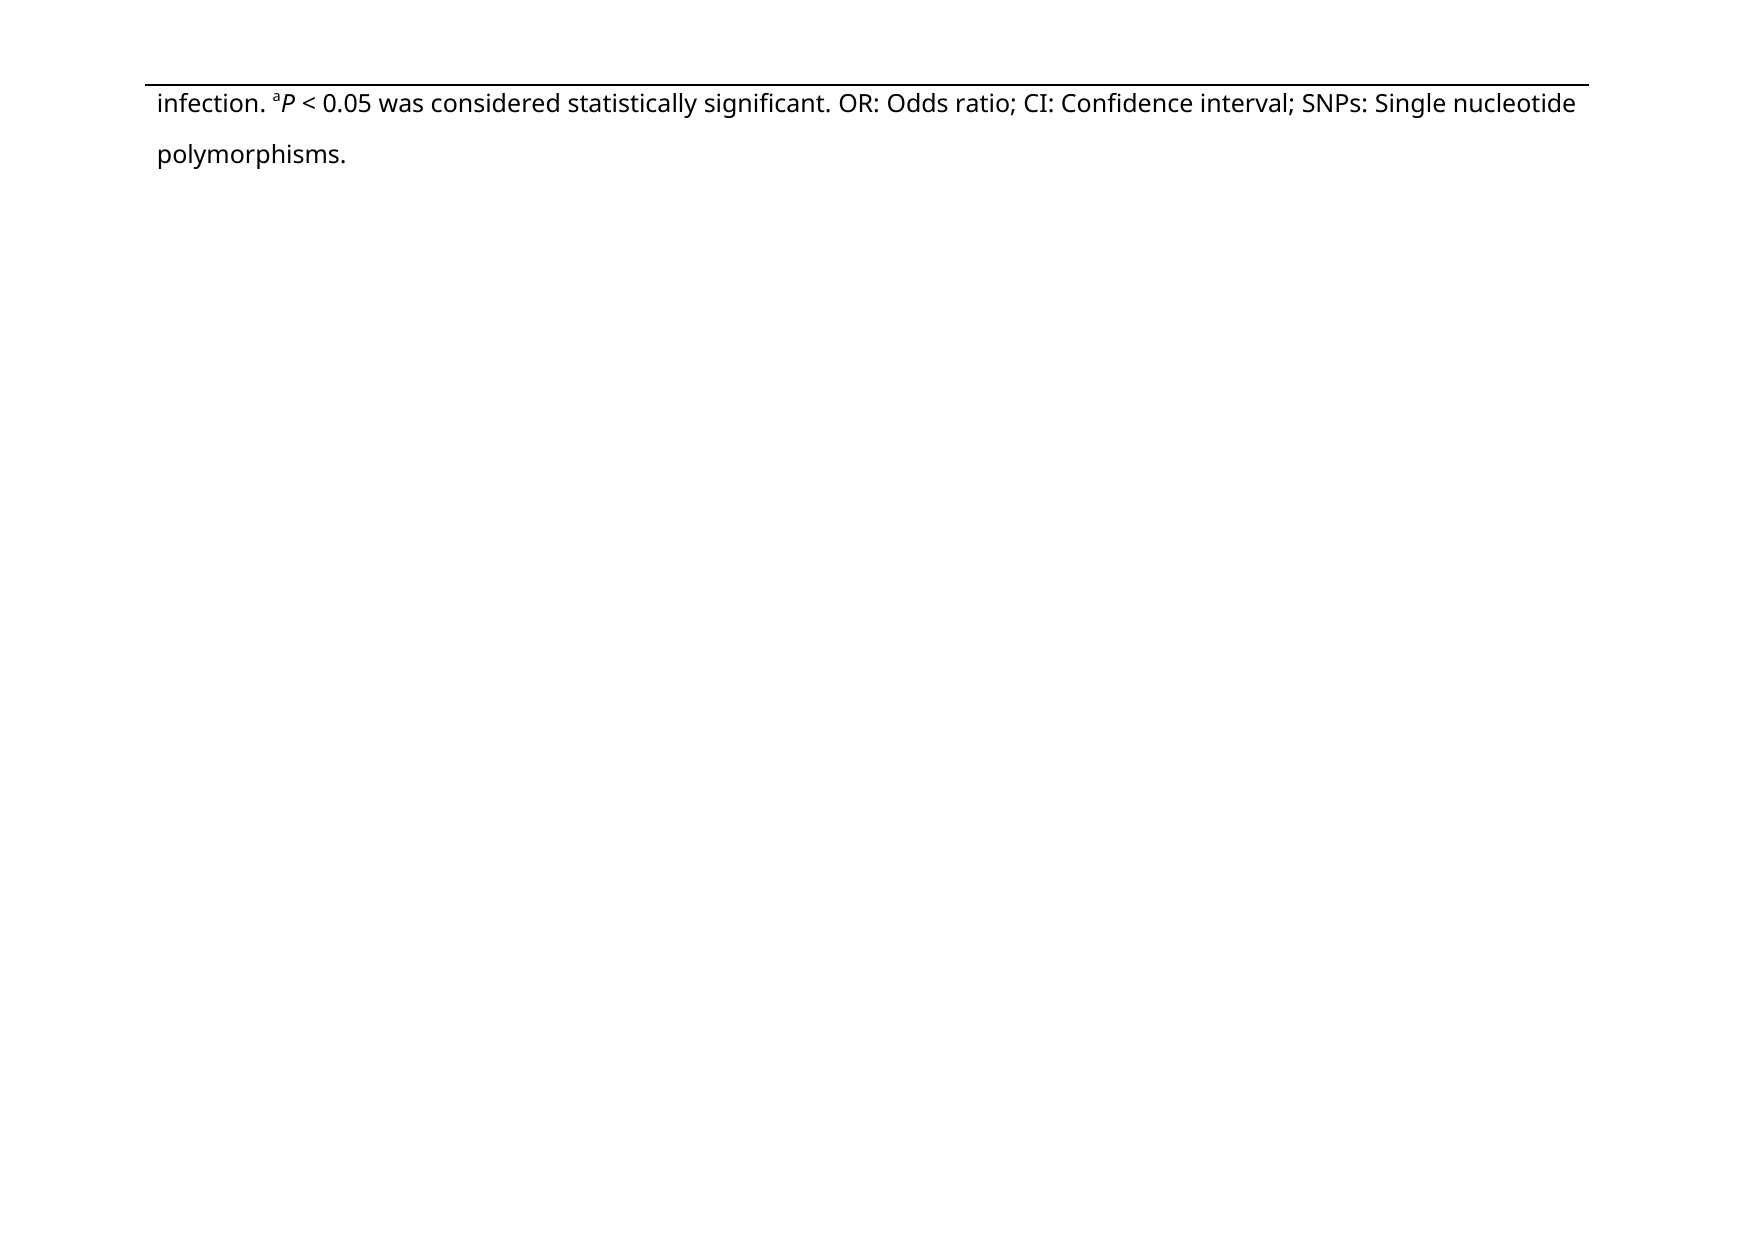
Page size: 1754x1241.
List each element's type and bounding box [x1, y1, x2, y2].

table_cell [145, 86, 1589, 183]
